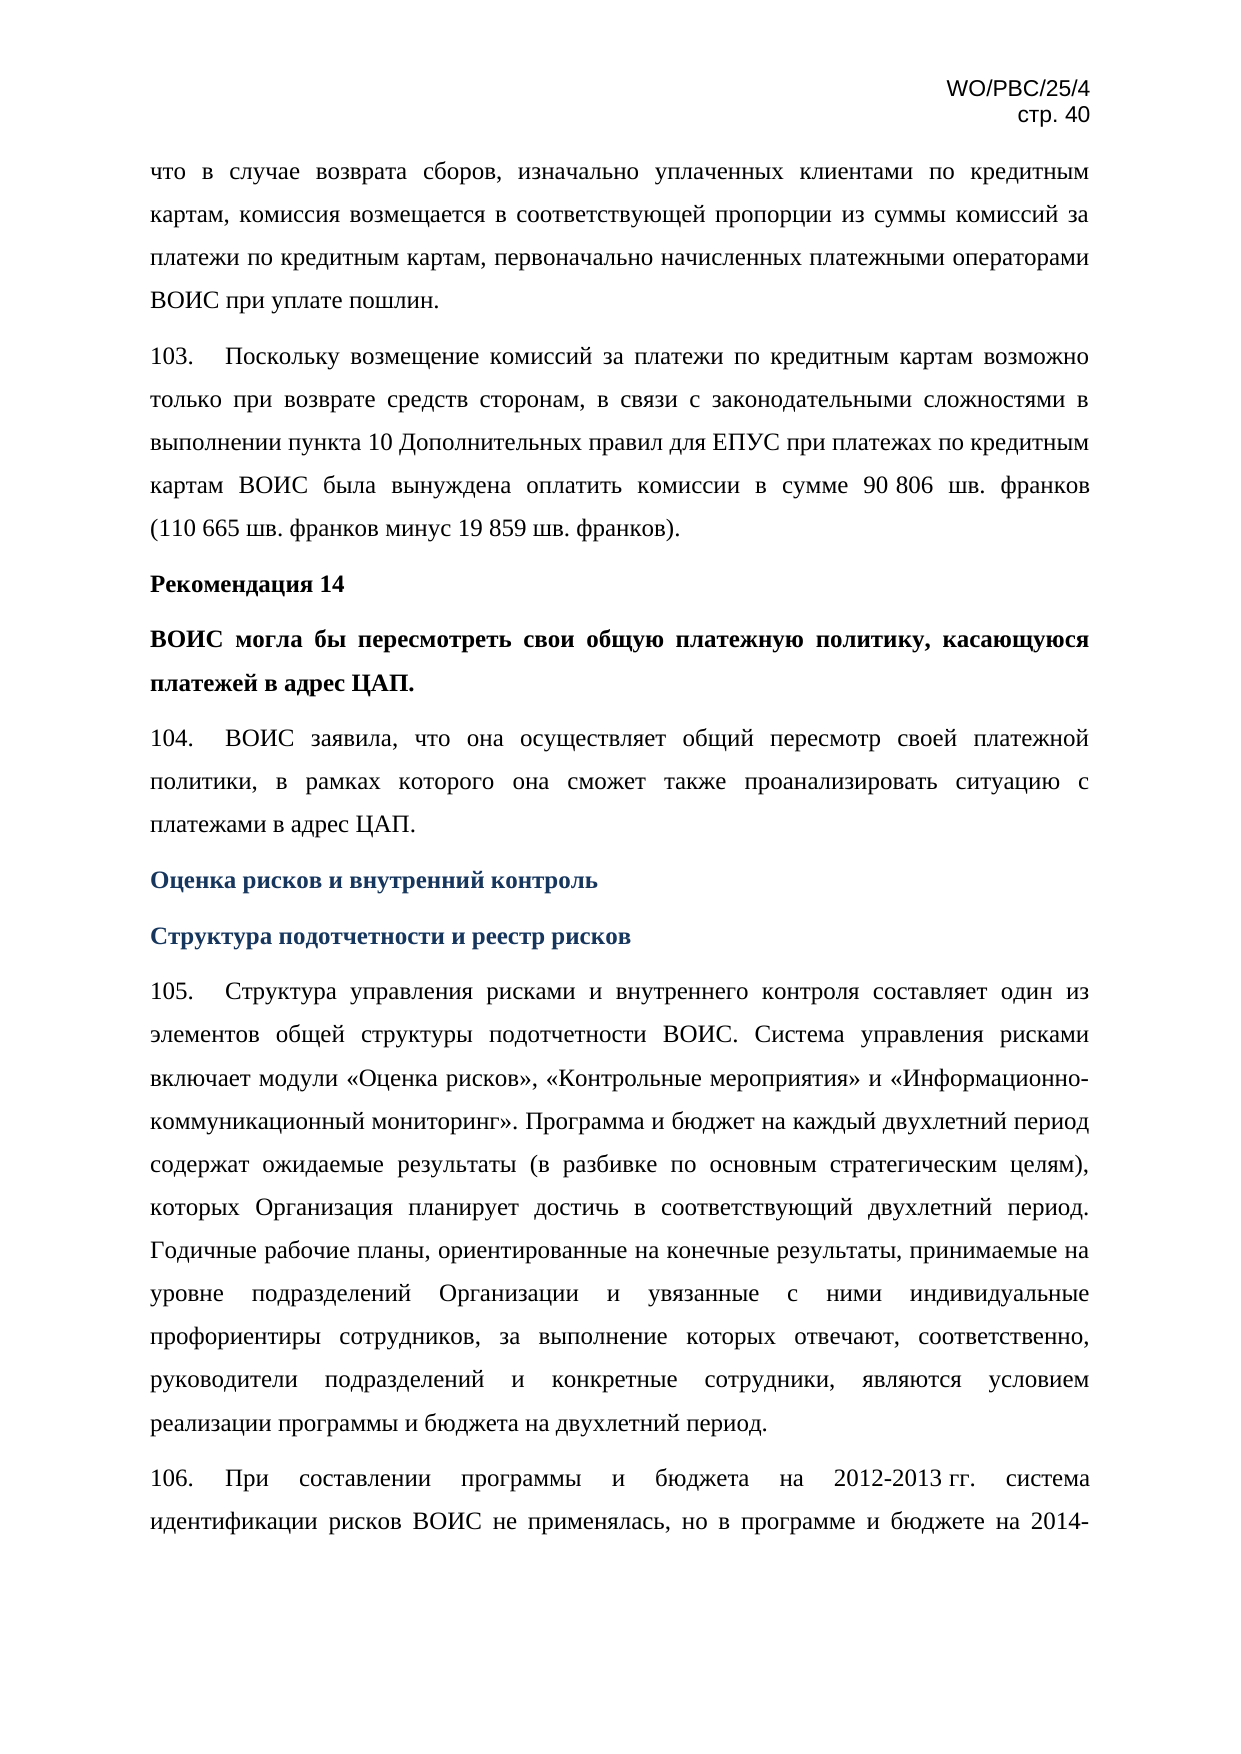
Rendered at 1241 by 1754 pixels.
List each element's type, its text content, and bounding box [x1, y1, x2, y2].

text Структура подотчетности и реестр рисков [150, 921, 1090, 949]
list ВОИС заявила, что она осуществляет общий пересмотр своей платежной политики, в рамках которого она сможет также проанализировать ситуацию с платежами в адрес ЦАП. [150, 723, 1090, 838]
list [150, 1463, 1090, 1535]
list Структура управления рисками и внутреннего контроля составляет один из элементов общей структуры подотчетности ВОИС. Система управления рисками включает модули «Оценка рисков», «Контрольные мероприятия» и «Информационно-коммуникационный мониторинг». Программа и бюджет на каждый двухлетний период содержат ожидаемые результаты (в разбивке по основным стратегическим целям), которых Организация планирует достичь в соответствующий двухлетний период. Годичные рабочие планы, ориентированные на конечные результаты, принимаемые на уровне подразделений Организации и увязанные с ними индивидуальные профориентиры сотрудников, за выполнение которых отвечают, соответственно, руководители подразделений и конкретные сотрудники, являются условием реализации программы и бюджета на двухлетний период. [150, 976, 1090, 1436]
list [150, 156, 1090, 314]
text Оценка рисков и внутренний контроль [150, 865, 1090, 894]
list Поскольку возмещение комиссий за платежи по кредитным картам возможно только при возврате средств сторонам, в связи с законодательными сложностями в выполнении пункта 10 Дополнительных правил для ЕПУС при платежах по кредитным картам ВОИС была вынуждена оплатить комиссии в сумме 90 806 шв. франков (110 665 шв. франков минус 19 859 шв. франков). [150, 341, 1090, 542]
text ВОИС могла бы пересмотреть свои общую платежную политику, касающуюся платежей в адрес ЦАП. [150, 624, 1090, 696]
text Рекомендация 14 [150, 569, 1090, 598]
